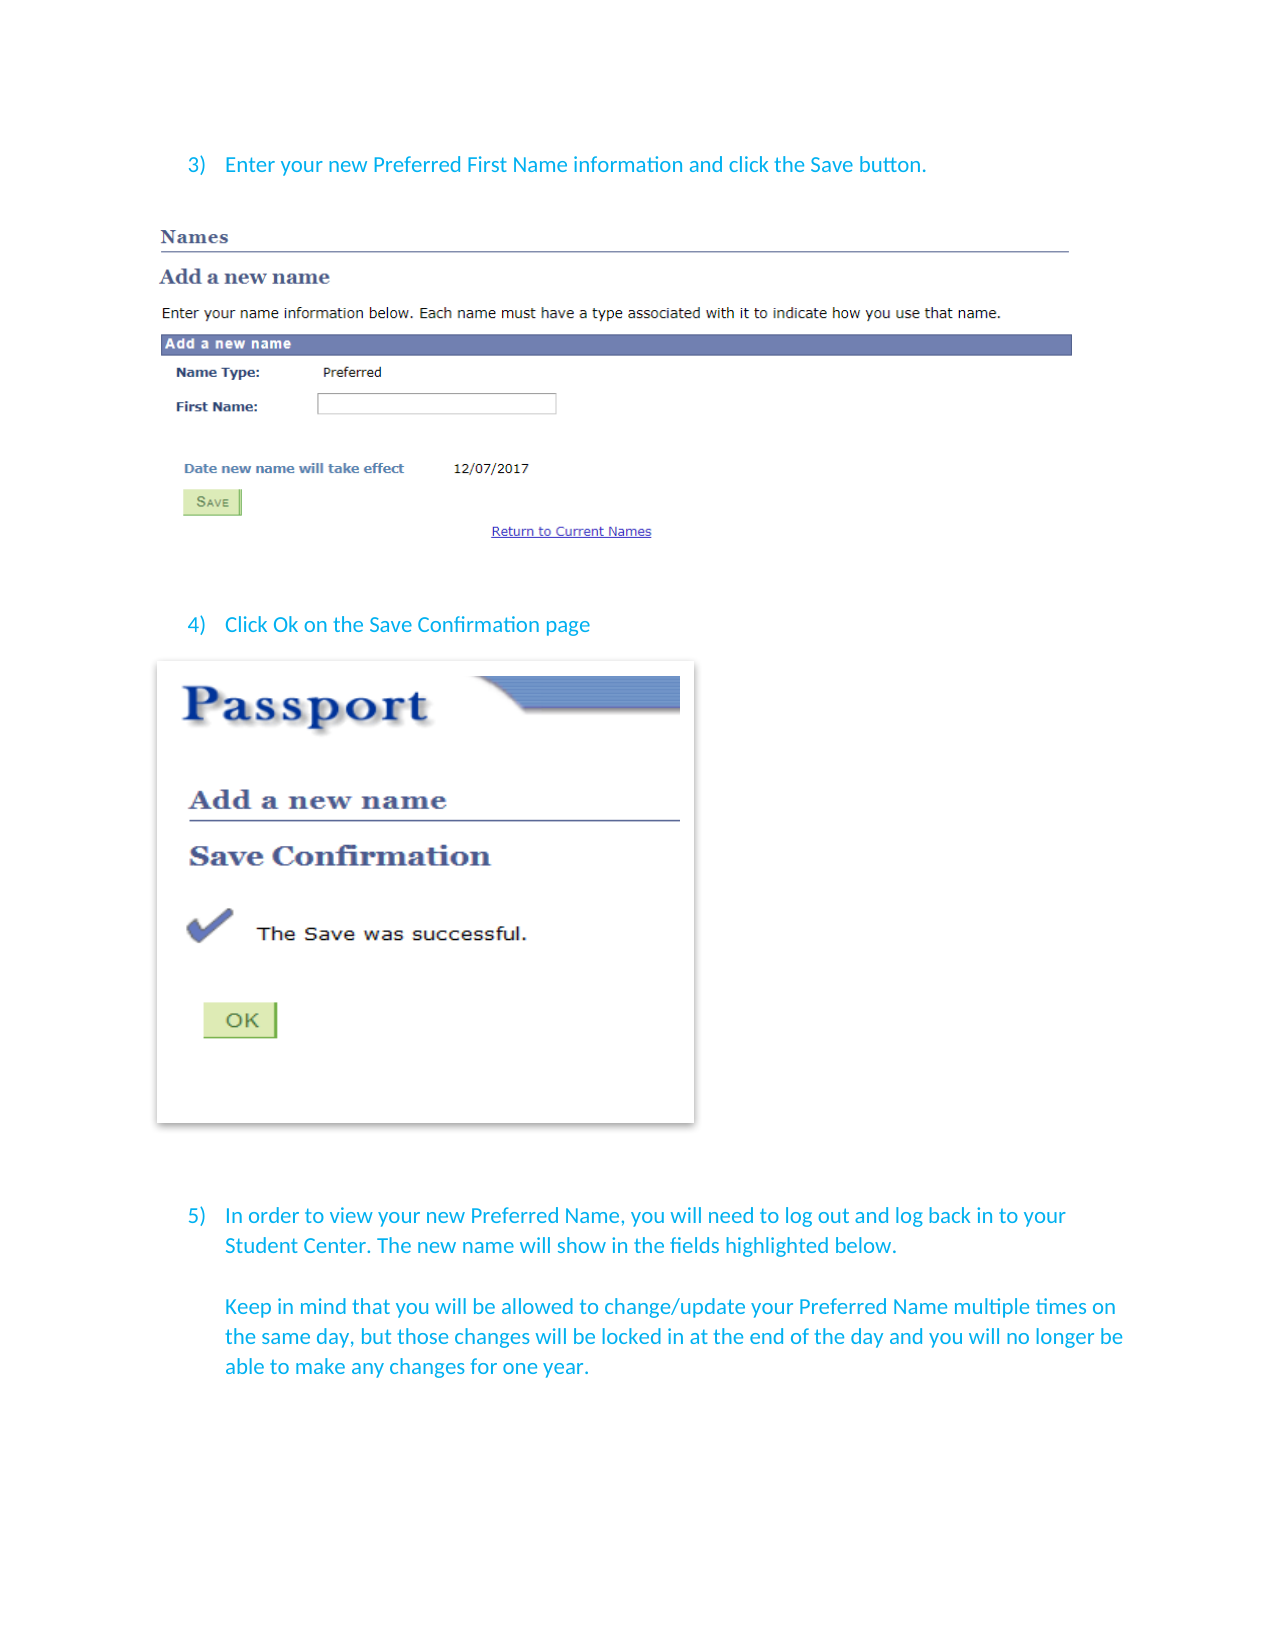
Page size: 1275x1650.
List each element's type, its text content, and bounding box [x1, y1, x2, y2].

list Keep in mind that you will be allowed to change/update your Preferred Name multiple times on the same day, but those changes will be locked in at the end of the day and you will no longer be able to make any changes for one year. [225, 1292, 1125, 1380]
picture [150, 227, 1078, 545]
list Click Ok on the Save Confirmation page [187, 610, 1125, 638]
picture [172, 676, 680, 1109]
list In order to view your new Preferred Name, you will need to log out and log back in to your Student Center. The new name will show in the fields highlighted below. [187, 1201, 1125, 1259]
list Enter your new Preferred First Name information and click the Save button. [187, 150, 1125, 178]
